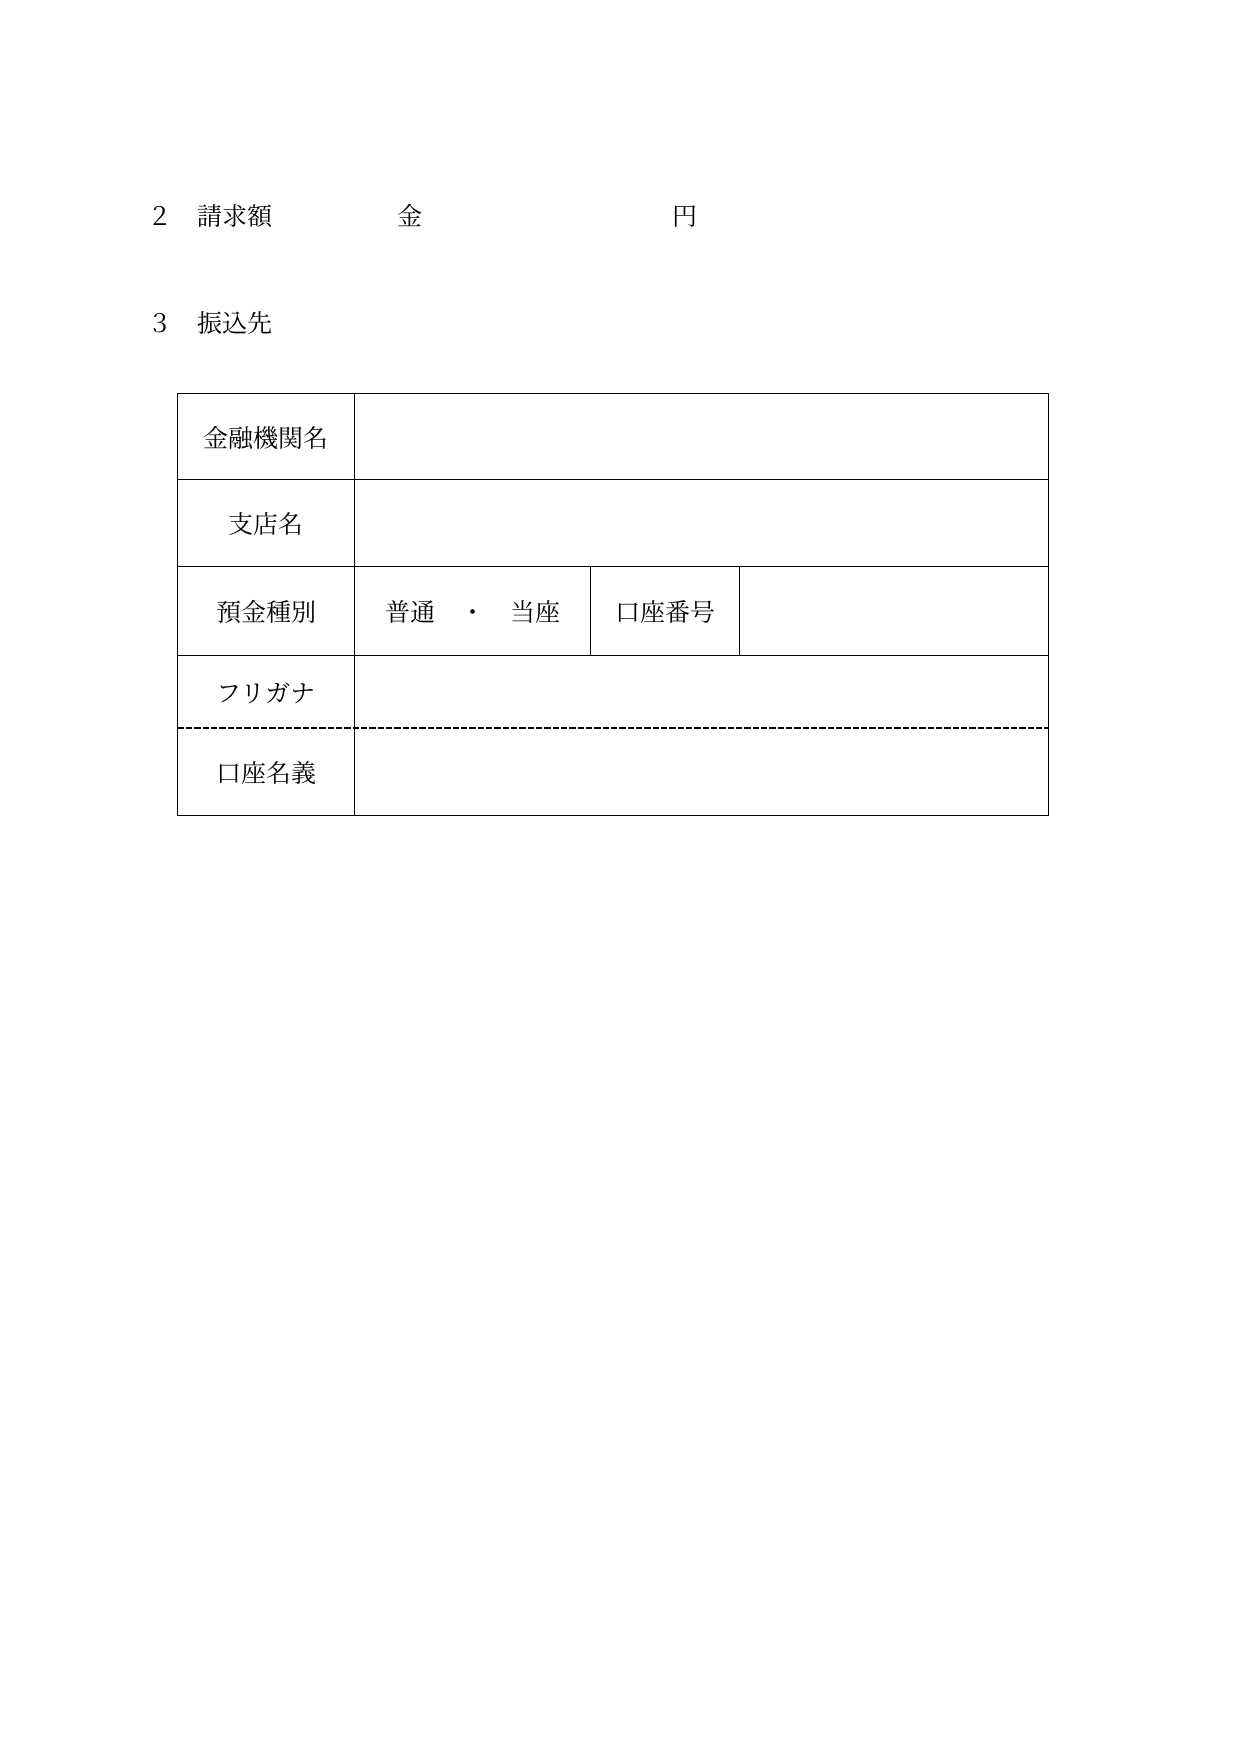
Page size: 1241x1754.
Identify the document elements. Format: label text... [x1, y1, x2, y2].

table_cell 預金種別 [178, 567, 354, 655]
table_header [355, 394, 1048, 479]
table_cell [355, 727, 1048, 815]
table_cell 支店名 [178, 480, 354, 566]
table_cell 口座名義 [178, 727, 354, 815]
table_cell [355, 480, 1048, 566]
table_cell [355, 656, 1048, 727]
table_cell 普通 ・ 当座 [355, 567, 590, 655]
text ２ 請求額 金 円 [148, 179, 1092, 250]
table_header 金融機関名 [178, 394, 354, 479]
table_cell [740, 567, 1048, 655]
text ３ 振込先 [148, 286, 1092, 357]
table_cell 口座番号 [591, 567, 739, 655]
table_cell フリガナ [178, 656, 354, 727]
